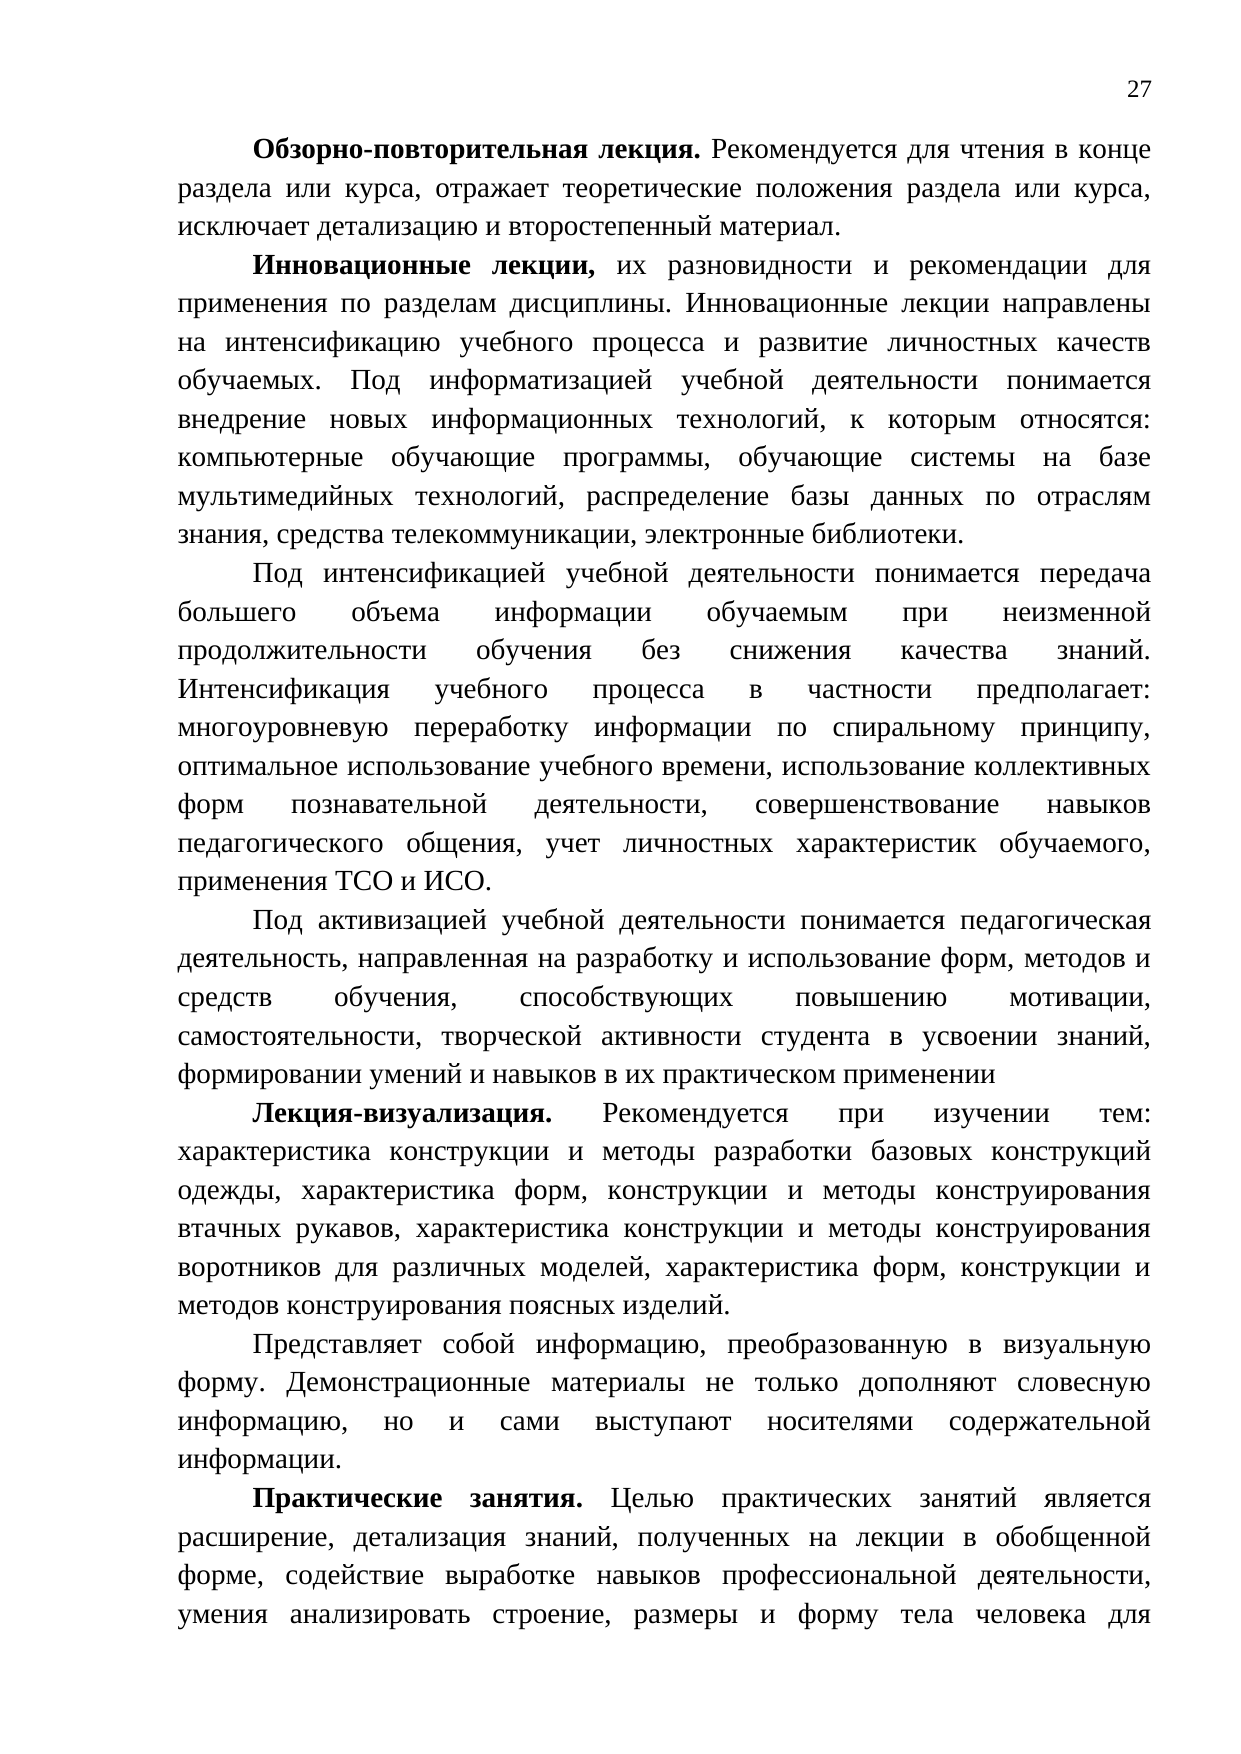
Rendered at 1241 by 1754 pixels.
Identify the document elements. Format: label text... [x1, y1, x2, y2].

text Под активизацией учебной деятельности понимается педагогическая деятельность, направленная на разработку и использование форм, методов и средств обучения, способствующих повышению мотивации, самостоятельности, творческой активности студента в усвоении знаний, формировании умений и навыков в их практическом применении [177, 902, 1152, 1090]
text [177, 1480, 1152, 1629]
text Лекция-визуализация. Рекомендуется при изучении тем: характеристика конструкции и методы разработки базовых конструкций одежды, характеристика форм, конструкции и методы конструирования втачных рукавов, характеристика конструкции и методы конструирования воротников для различных моделей, характеристика форм, конструкции и методов конструирования поясных изделий. [177, 1095, 1152, 1321]
text Обзорно-повторительная лекция. Рекомендуется для чтения в конце раздела или курса, отражает теоретические положения раздела или курса, исключает детализацию и второстепенный материал. [177, 131, 1152, 242]
text Инновационные лекции, их разновидности и рекомендации для применения по разделам дисциплины. Инновационные лекции направлены на интенсификацию учебного процесса и развитие личностных качеств обучаемых. Под информатизацией учебной деятельности понимается внедрение новых информационных технологий, к которым относятся: компьютерные обучающие программы, обучающие системы на базе мультимедийных технологий, распределение базы данных по отраслям знания, средства телекоммуникации, электронные библиотеки. [177, 247, 1152, 550]
text Представляет собой информацию, преобразованную в визуальную форму. Демонстрационные материалы не только дополняют словесную информацию, но и сами выступают носителями содержательной информации. [177, 1326, 1152, 1475]
text Под интенсификацией учебной деятельности понимается передача большего объема информации обучаемым при неизменной продолжительности обучения без снижения качества знаний. Интенсификация учебного процесса в частности предполагает: многоуровневую переработку информации по спиральному принципу, оптимальное использование учебного времени, использование коллективных форм познавательной деятельности, совершенствование навыков педагогического общения, учет личностных характеристик обучаемого, применения ТСО и ИСО. [177, 555, 1152, 897]
